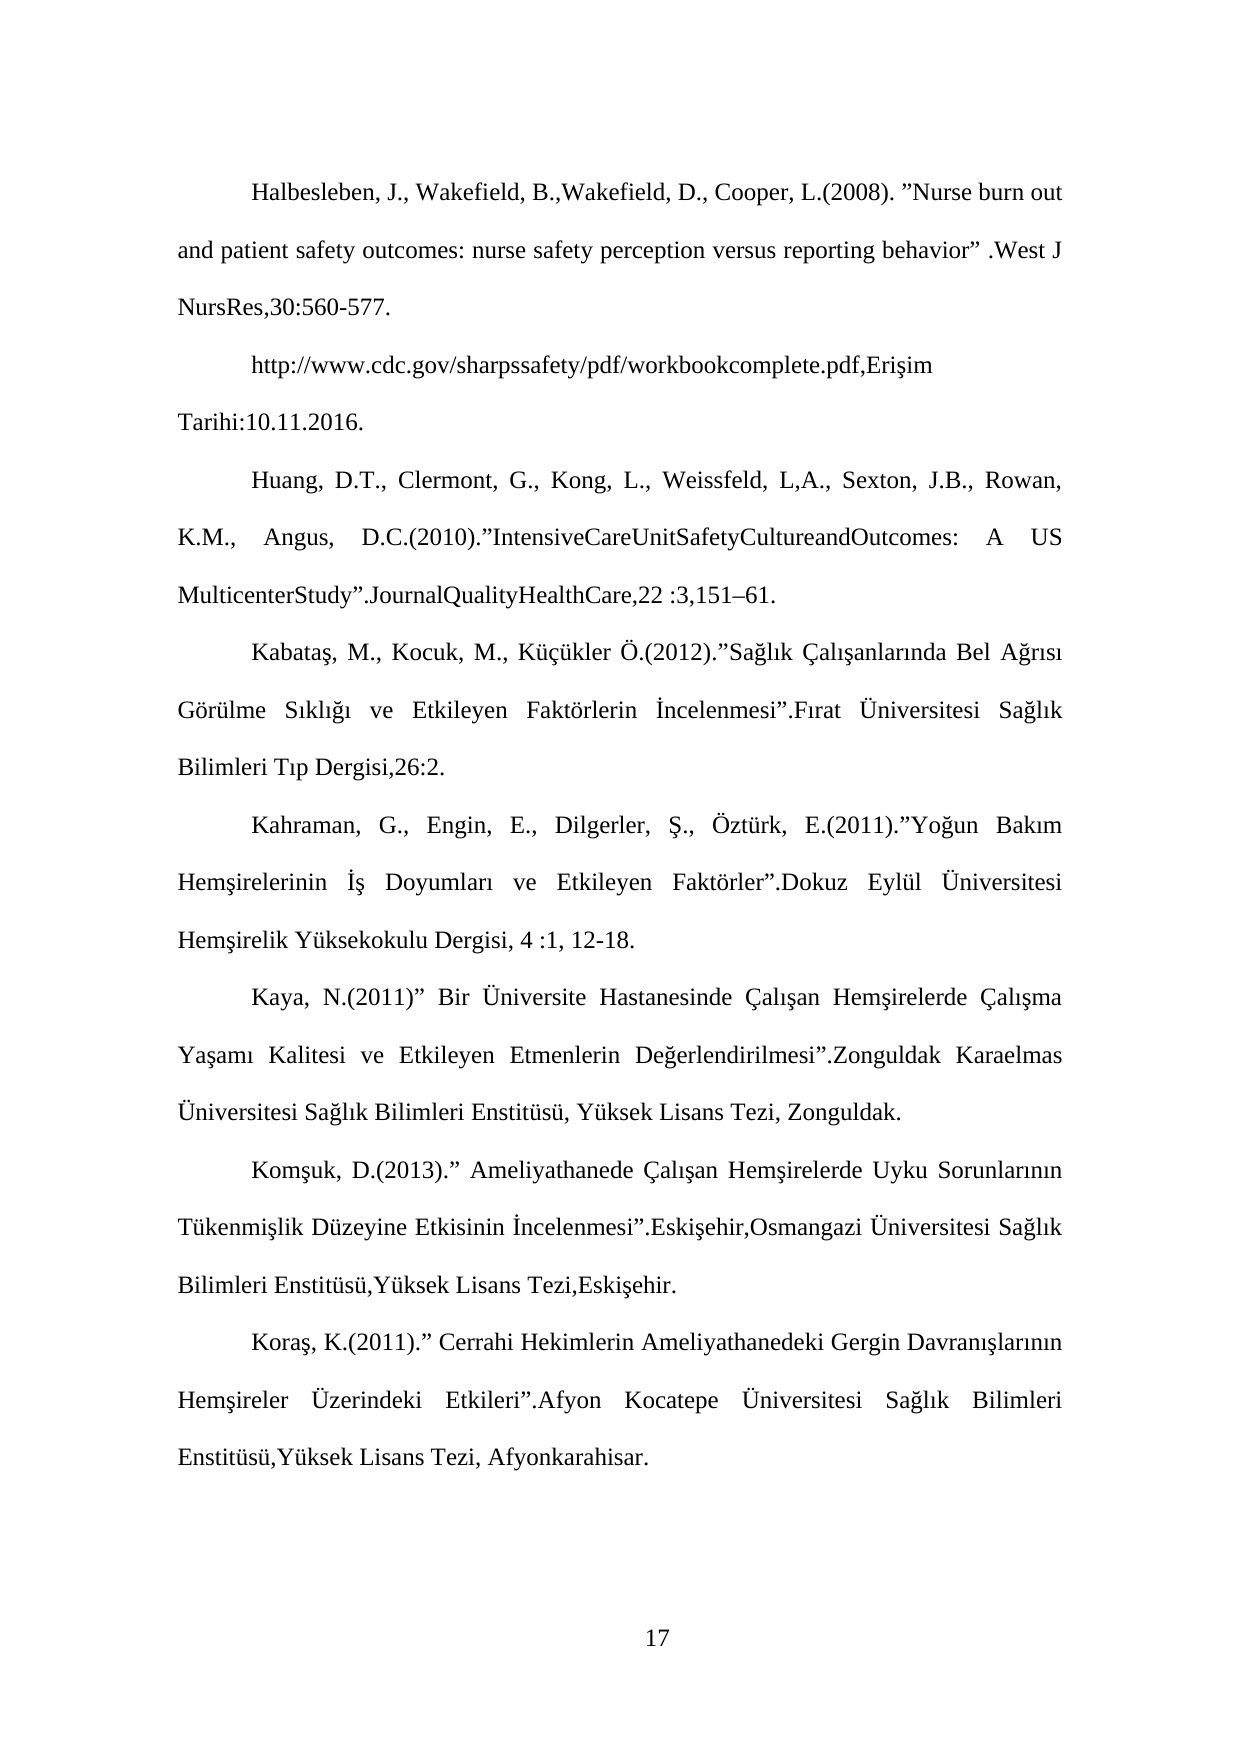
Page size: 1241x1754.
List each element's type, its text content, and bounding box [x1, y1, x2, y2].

list Kaya, N.(2011)” Bir Üniversite Hastanesinde Çalışan Hemşirelerde Çalışma Yaşamı Kalitesi ve Etkileyen Etmenlerin Değerlendirilmesi”.Zonguldak Karaelmas Üniversitesi Sağlık Bilimleri Enstitüsü, Yüksek Lisans Tezi, Zonguldak. [177, 982, 1063, 1126]
list Huang, D.T., Clermont, G., Kong, L., Weissfeld, L,A., Sexton, J.B., Rowan, K.M., Angus, D.C.(2010).”IntensiveCareUnitSafetyCultureandOutcomes: A US MulticenterStudy”.JournalQualityHealthCare,22 :3,151–61. [177, 465, 1063, 608]
list Koraş, K.(2011).” Cerrahi Hekimlerin Ameliyathanedeki Gergin Davranışlarının Hemşireler Üzerindeki Etkileri”.Afyon Kocatepe Üniversitesi Sağlık Bilimleri Enstitüsü,Yüksek Lisans Tezi, Afyonkarahisar. [177, 1327, 1063, 1471]
list http://www.cdc.gov/sharpssafety/pdf/workbookcomplete.pdf,Erişim Tarihi:10.11.2016. [177, 350, 1063, 436]
list Halbesleben, J., Wakefield, B.,Wakefield, D., Cooper, L.(2008). ”Nurse burn out and patient safety outcomes: nurse safety perception versus reporting behavior” .West J NursRes,30:560-577. [177, 177, 1063, 321]
list Komşuk, D.(2013).” Ameliyathanede Çalışan Hemşirelerde Uyku Sorunlarının Tükenmişlik Düzeyine Etkisinin İncelenmesi”.Eskişehir,Osmangazi Üniversitesi Sağlık Bilimleri Enstitüsü,Yüksek Lisans Tezi,Eskişehir. [177, 1155, 1063, 1298]
list Kabataş, M., Kocuk, M., Küçükler Ö.(2012).”Sağlık Çalışanlarında Bel Ağrısı Görülme Sıklığı ve Etkileyen Faktörlerin İncelenmesi”.Fırat Üniversitesi Sağlık Bilimleri Tıp Dergisi,26:2. [177, 637, 1063, 781]
list Kahraman, G., Engin, E., Dilgerler, Ş., Öztürk, E.(2011).”Yoğun Bakım Hemşirelerinin İş Doyumları ve Etkileyen Faktörler”.Dokuz Eylül Üniversitesi Hemşirelik Yüksekokulu Dergisi, 4 :1, 12-18. [177, 810, 1063, 953]
